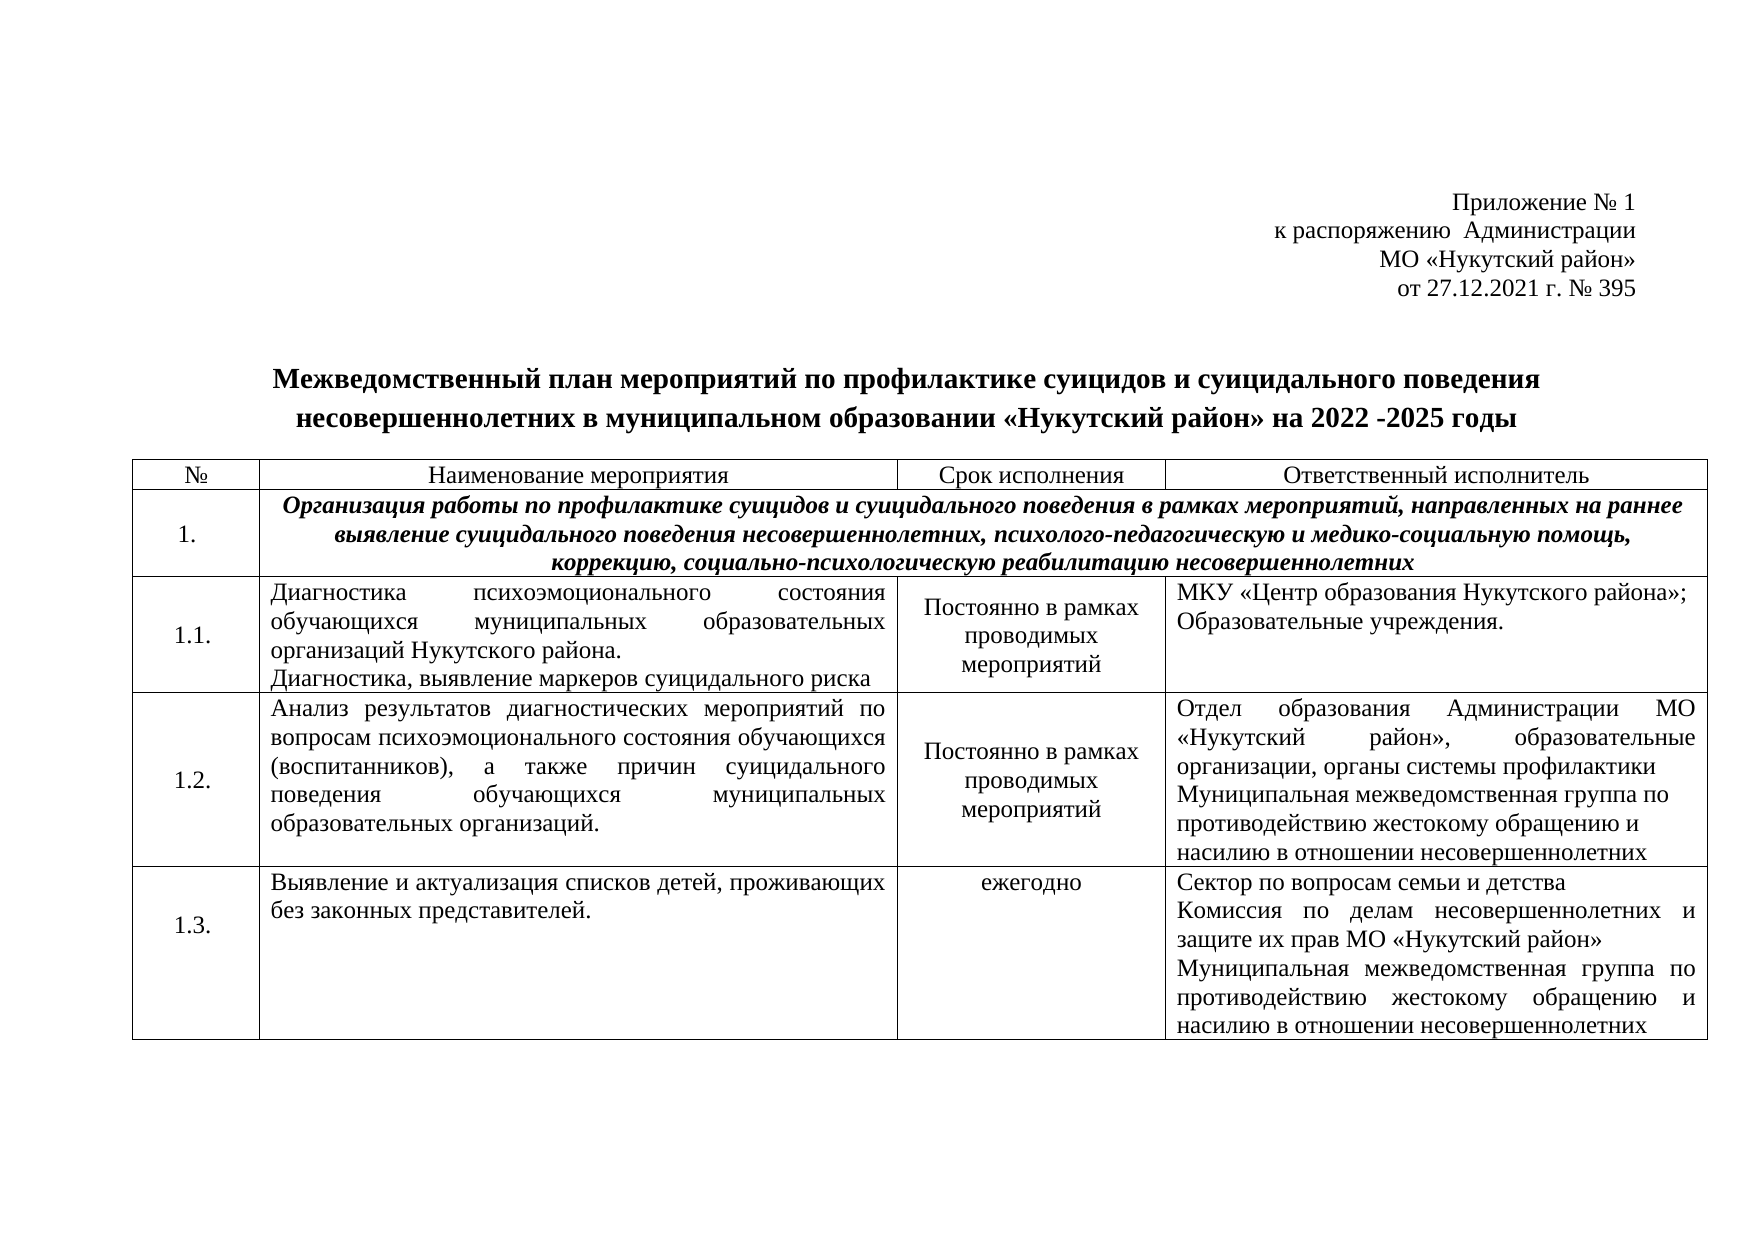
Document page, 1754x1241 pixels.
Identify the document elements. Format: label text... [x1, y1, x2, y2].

table_header Срок исполнения [898, 460, 1165, 489]
table_cell Сектор по вопросам семьи и детства Комиссия по делам несовершеннолетних и защите их прав МО «Нукутский район» Муниципальная межведомственная группа по противодействию жестокому обращению и насилию в отношении несовершеннолетних [1166, 867, 1707, 1039]
table_header Ответственный исполнитель [1166, 460, 1707, 489]
table_cell [133, 867, 259, 1039]
table_cell [133, 490, 259, 576]
text Межведомственный план мероприятий по профилактике суицидов и суицидального поведения несовершеннолетних в муниципальном образовании «Нукутский район» на 2022 -2025 годы [177, 361, 1636, 433]
text к распоряжению Администрации [177, 216, 1636, 244]
text МО «Нукутский район» [177, 244, 1636, 273]
table_cell Диагностика психоэмоционального состояния обучающихся муниципальных образовательных организаций Нукутского района. Диагностика, выявление маркеров суицидального риска [260, 577, 897, 692]
table_cell ежегодно [898, 867, 1165, 1039]
table_cell Анализ результатов диагностических мероприятий по вопросам психоэмоционального состояния обучающихся (воспитанников), а также причин суицидального поведения обучающихся муниципальных образовательных организаций. [260, 693, 897, 866]
table_cell Постоянно в рамках проводимых мероприятий [898, 577, 1165, 692]
table_header Наименование мероприятия [260, 460, 897, 489]
table_cell Постоянно в рамках проводимых мероприятий [898, 693, 1165, 866]
table_cell [133, 577, 259, 692]
table_cell МКУ «Центр образования Нукутского района»; Образовательные учреждения. [1166, 577, 1707, 692]
table_cell Отдел образования Администрации МО «Нукутский район», образовательные организации, органы системы профилактики Муниципальная межведомственная группа по противодействию жестокому обращению и насилию в отношении несовершеннолетних [1166, 693, 1707, 866]
text Приложение № 1 [177, 187, 1636, 216]
table_cell Выявление и актуализация списков детей, проживающих без законных представителей. [260, 867, 897, 1039]
table_header № [133, 460, 259, 489]
table_cell [133, 693, 259, 866]
table_cell Организация работы по профилактике суицидов и суицидального поведения в рамках мероприятий, направленных на раннее выявление суицидального поведения несовершеннолетних, психолого-педагогическую и медико-социальную помощь, коррекцию, социально-психологическую реабилитацию несовершеннолетних [260, 490, 1707, 576]
text от 27.12.2021 г. № 395 [177, 273, 1636, 302]
